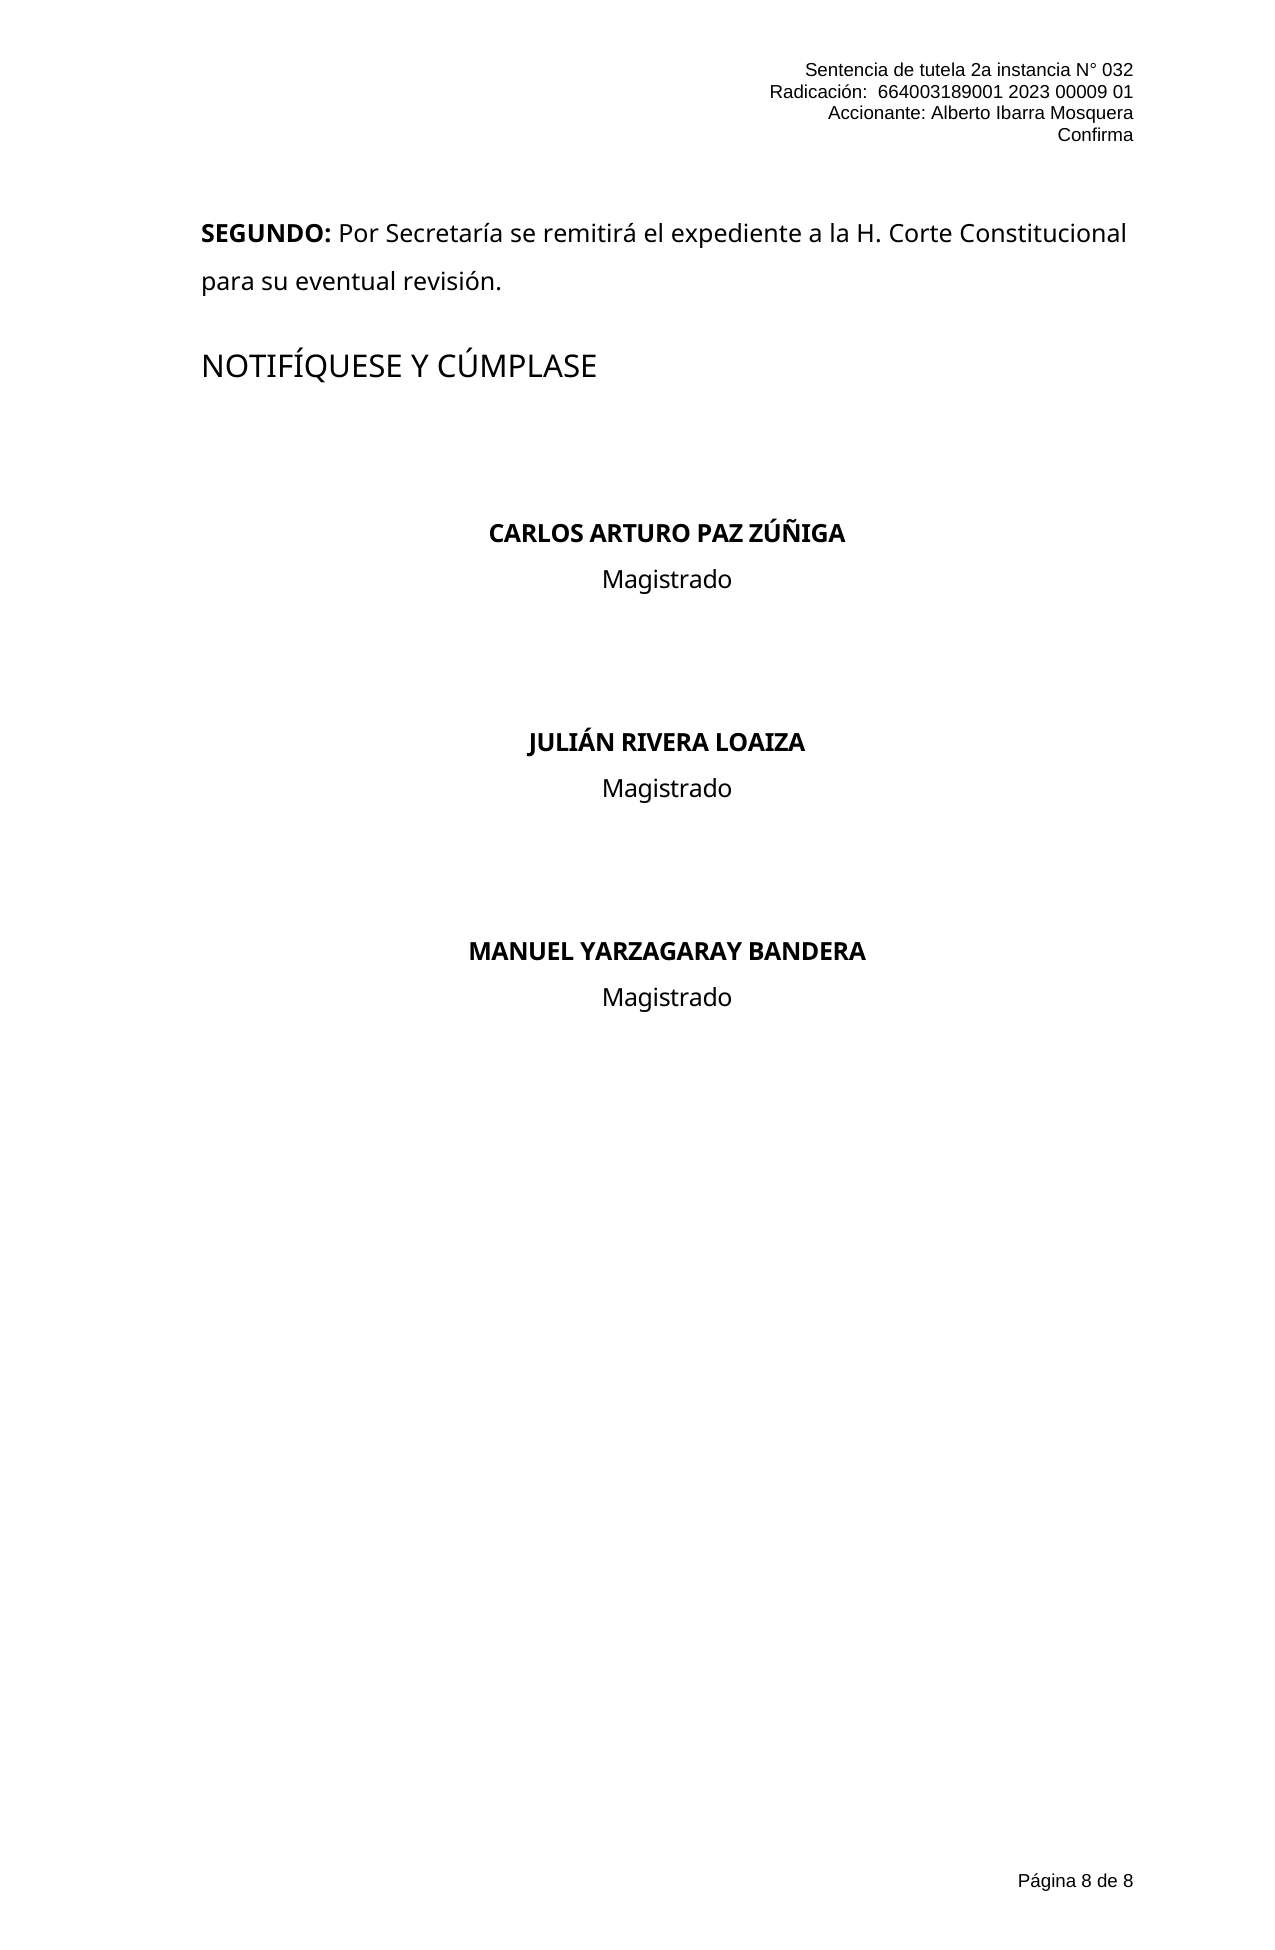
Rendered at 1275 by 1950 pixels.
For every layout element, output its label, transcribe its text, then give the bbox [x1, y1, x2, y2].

text Magistrado [201, 765, 1133, 804]
text MANUEL YARZAGARAY BANDERA [201, 928, 1133, 968]
text CARLOS ARTURO PAZ ZÚÑIGA [201, 510, 1133, 550]
text SEGUNDO: Por Secretaría se remitirá el expediente a la H. Corte Constitucional para su eventual revisión. [201, 207, 1128, 298]
text JULIÁN RIVERA LOAIZA [201, 719, 1133, 759]
text Magistrado [201, 974, 1133, 1013]
text NOTIFÍQUESE Y CÚMPLASE [201, 344, 1133, 386]
text Magistrado [201, 556, 1133, 596]
